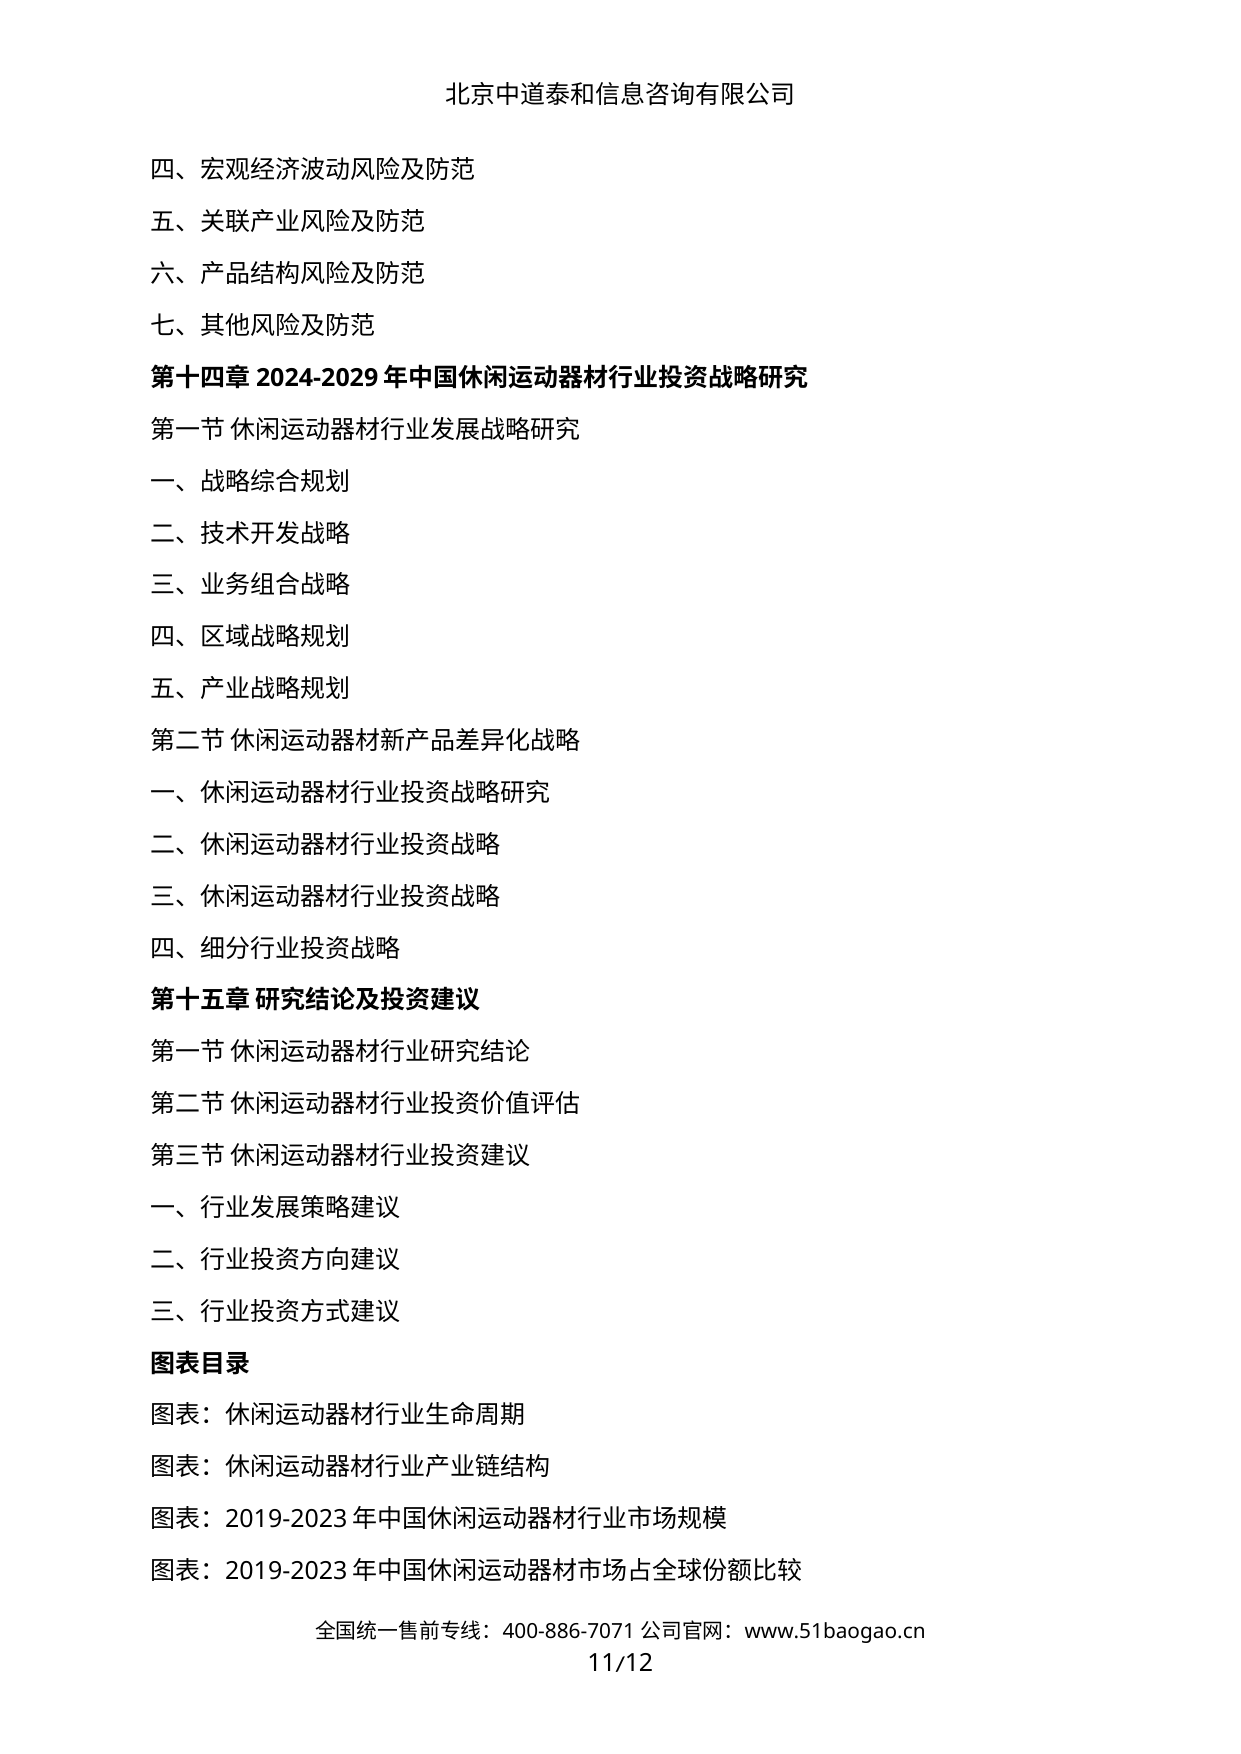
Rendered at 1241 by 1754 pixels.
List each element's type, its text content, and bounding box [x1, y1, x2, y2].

text 第二节 休闲运动器材新产品差异化战略 [150, 721, 1090, 757]
text 四、细分行业投资战略 [150, 928, 1090, 964]
text 四、宏观经济波动风险及防范 [150, 150, 1090, 186]
text 三、休闲运动器材行业投资战略 [150, 876, 1090, 912]
text 二、技术开发战略 [150, 513, 1090, 549]
text 二、休闲运动器材行业投资战略 [150, 824, 1090, 861]
text 第二节 休闲运动器材行业投资价值评估 [150, 1084, 1090, 1120]
text 六、产品结构风险及防范 [150, 254, 1090, 290]
text 图表：休闲运动器材行业生命周期 [150, 1395, 1090, 1431]
text 图表：2019-2023年中国休闲运动器材行业市场规模 [150, 1499, 1090, 1535]
text 一、休闲运动器材行业投资战略研究 [150, 772, 1090, 809]
text 二、行业投资方向建议 [150, 1239, 1090, 1276]
text 五、产业战略规划 [150, 669, 1090, 705]
text 图表：休闲运动器材行业产业链结构 [150, 1447, 1090, 1483]
text 第十五章 研究结论及投资建议 [150, 980, 1090, 1016]
text 七、其他风险及防范 [150, 306, 1090, 342]
text 三、业务组合战略 [150, 565, 1090, 601]
text 五、关联产业风险及防范 [150, 202, 1090, 238]
text 图表：2019-2023年中国休闲运动器材市场占全球份额比较 [150, 1551, 1090, 1587]
text 第一节 休闲运动器材行业研究结论 [150, 1032, 1090, 1068]
text 四、区域战略规划 [150, 617, 1090, 653]
text 第一节 休闲运动器材行业发展战略研究 [150, 409, 1090, 446]
text 一、行业发展策略建议 [150, 1187, 1090, 1224]
text 一、战略综合规划 [150, 461, 1090, 497]
text 第十四章 2024-2029年中国休闲运动器材行业投资战略研究 [150, 357, 1090, 394]
text 第三节 休闲运动器材行业投资建议 [150, 1136, 1090, 1172]
text 三、行业投资方式建议 [150, 1291, 1090, 1327]
text 图表目录 [150, 1343, 1090, 1379]
